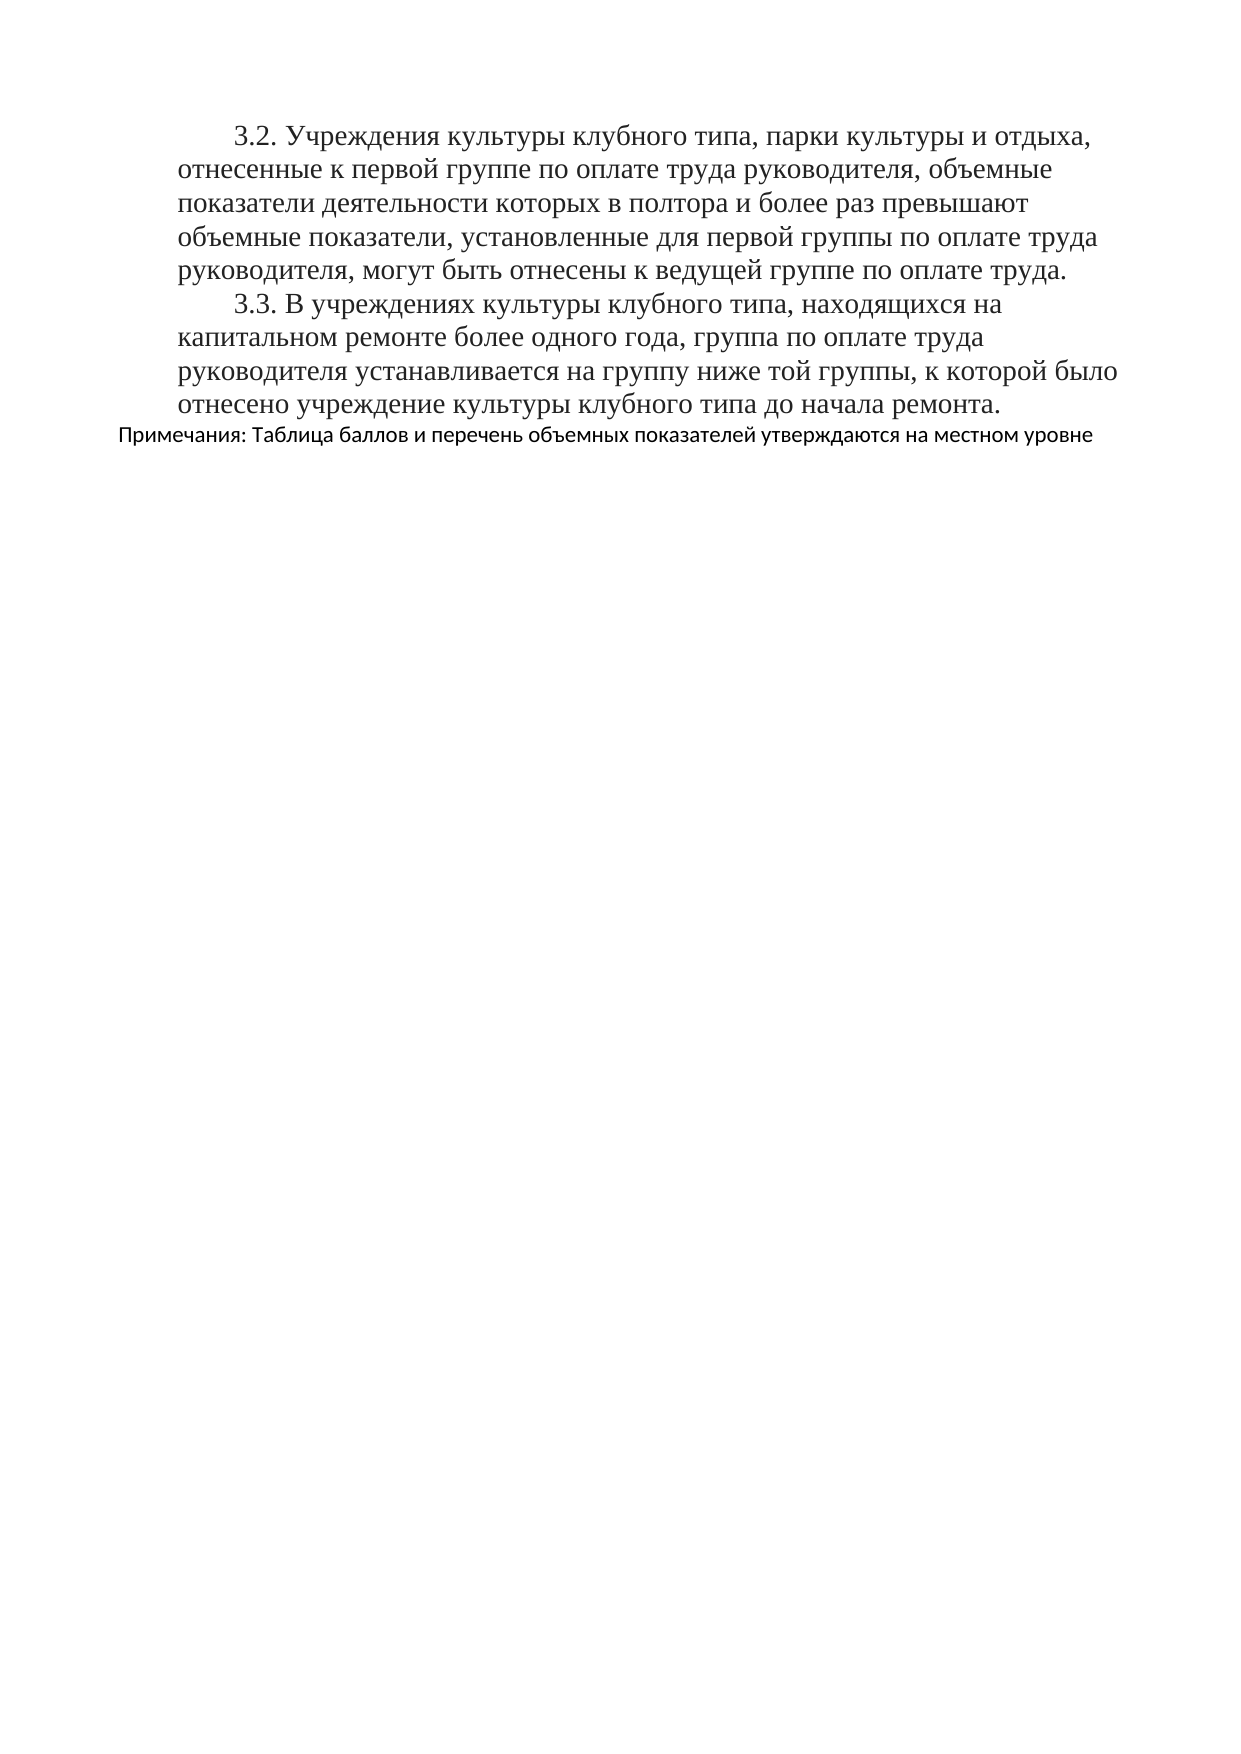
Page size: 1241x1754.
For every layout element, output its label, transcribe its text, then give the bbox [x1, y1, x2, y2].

text 3.2. Учреждения культуры клубного типа, парки культуры и отдыха, отнесенные к первой группе по оплате труда руководителя, объемные показатели деятельности которых в полтора и более раз превышают объемные показатели, установленные для первой группы по оплате труда руководителя, могут быть отнесены к ведущей группе по оплате труда. [177, 118, 1152, 286]
text 3.3. В учреждениях культуры клубного типа, находящихся на капитальном ремонте более одного года, группа по оплате труда руководителя устанавливается на группу ниже той группы, к которой было отнесено учреждение культуры клубного типа до начала ремонта. [177, 286, 1152, 420]
text Примечания: Таблица баллов и перечень объемных показателей утверждаются на местном уровне [118, 420, 1152, 448]
